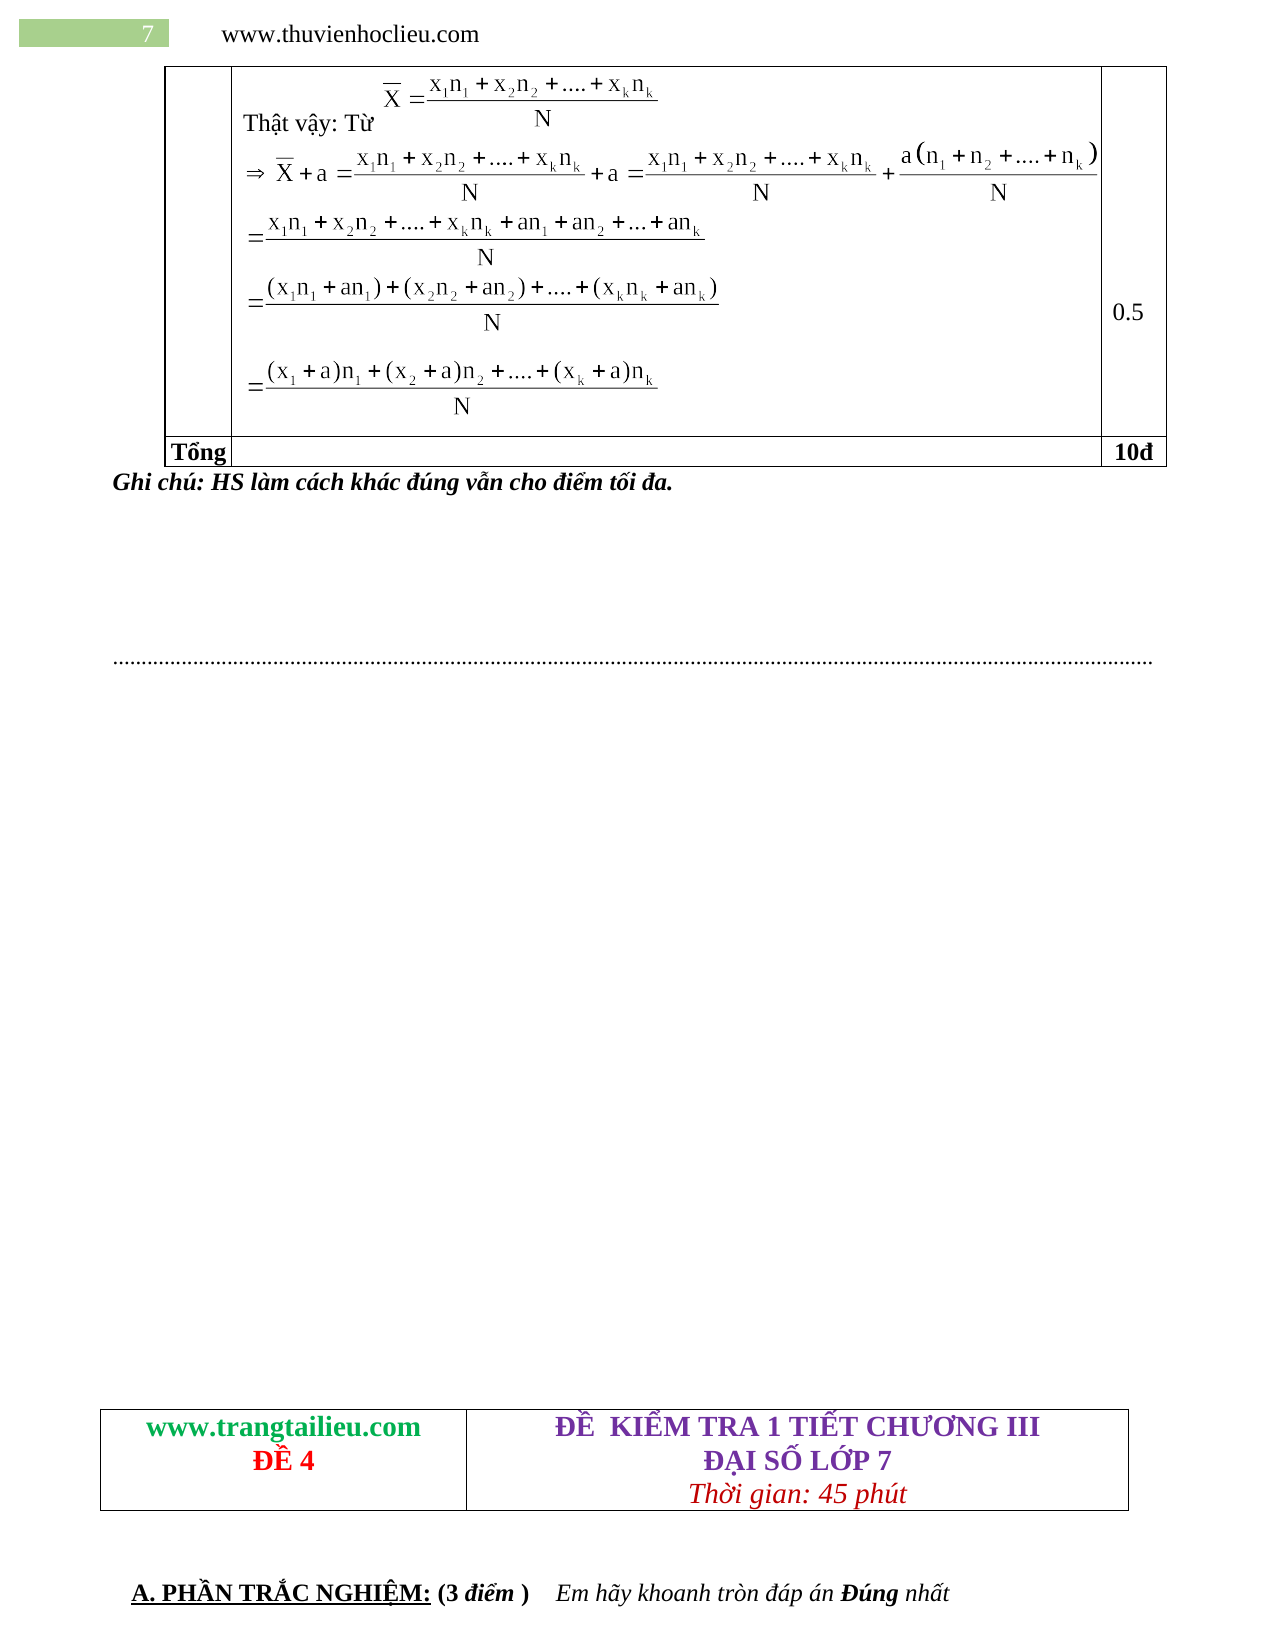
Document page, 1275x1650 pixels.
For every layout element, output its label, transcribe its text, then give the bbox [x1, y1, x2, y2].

text A. PHẦN TRẮC NGHIỆM: (3 điểm ) Em hãy khoanh tròn đáp án Đúng nhất [131, 1578, 1219, 1607]
table_cell [232, 437, 1101, 466]
table_cell 0.5 [1102, 67, 1166, 436]
table_header ĐỀ KIỂM TRA 1 TIẾT CHƯƠNG III ĐẠI SỐ LỚP 7 Thời gian: 45 phút [467, 1410, 1128, 1510]
table_cell 10đ [1102, 437, 1166, 466]
table_header www.trangtailieu.com ĐỀ 4 [101, 1410, 466, 1510]
table_cell 3 [166, 67, 231, 436]
text ...................................................................................................................................................................................... [112, 643, 1219, 669]
text Ghi chú: HS làm cách khác đúng vẫn cho điểm tối đa. [112, 467, 1219, 496]
table_cell Tổng [166, 437, 231, 466]
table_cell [232, 67, 1101, 436]
